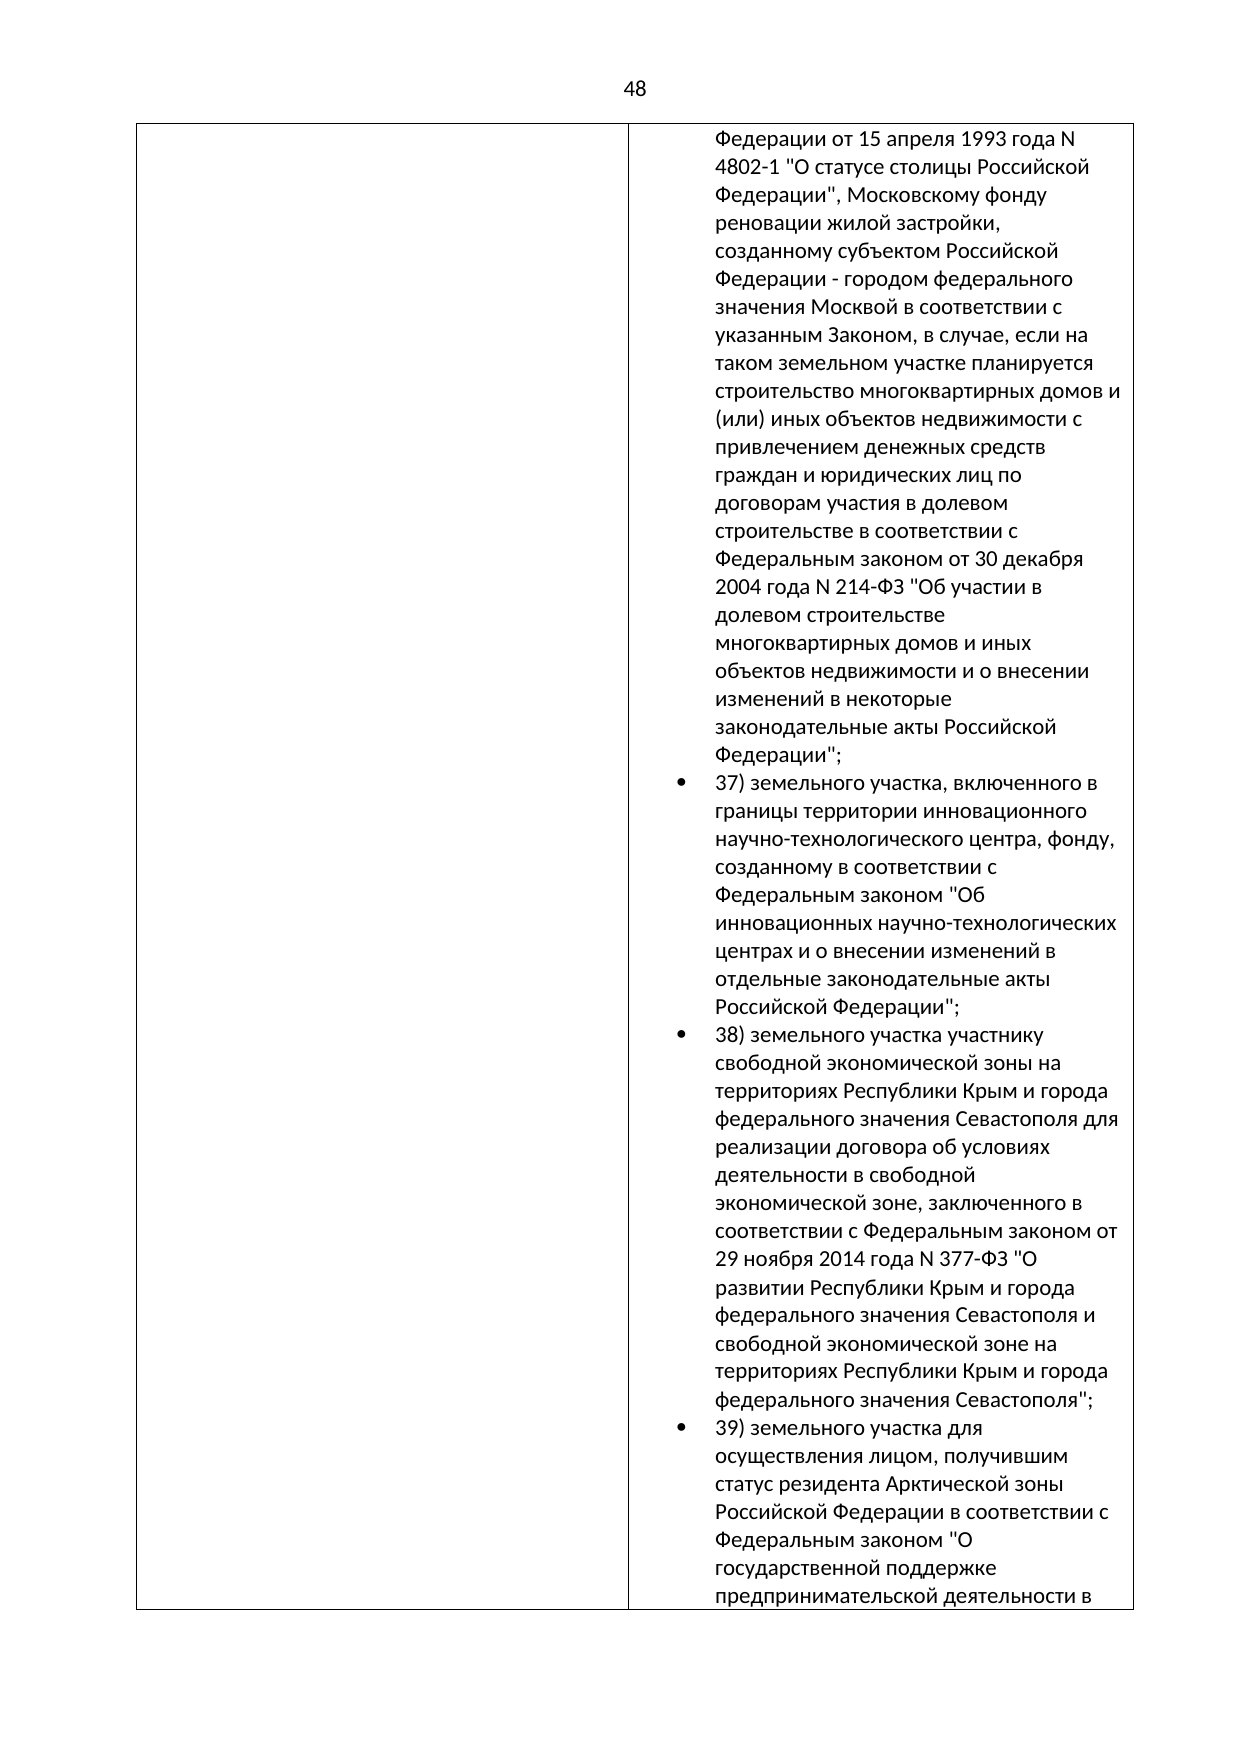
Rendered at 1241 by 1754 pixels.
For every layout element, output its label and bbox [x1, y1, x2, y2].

table_cell [629, 124, 1133, 1609]
table_cell [137, 124, 628, 1609]
